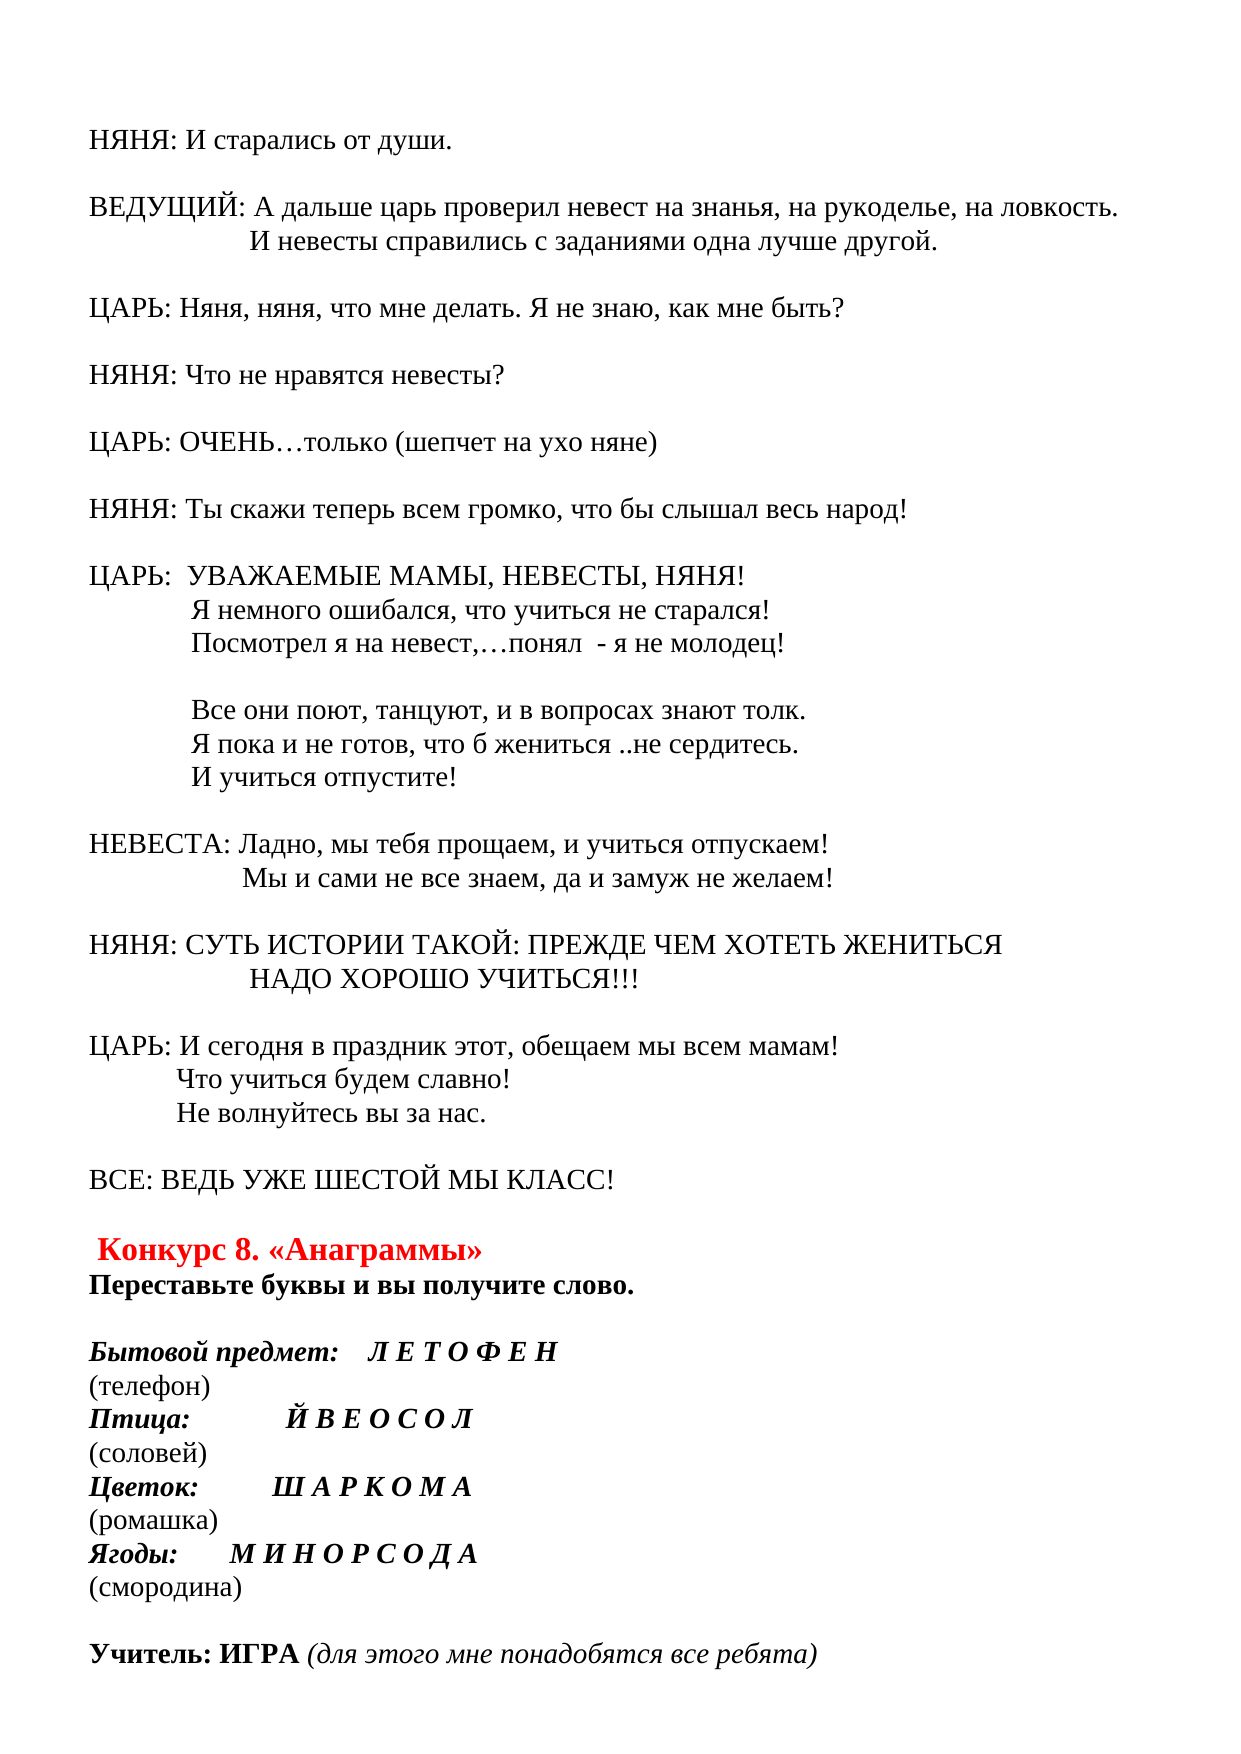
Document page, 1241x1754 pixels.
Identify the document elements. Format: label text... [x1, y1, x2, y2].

text ВСЕ: ВЕДЬ УЖЕ ШЕСТОЙ МЫ КЛАСС! [89, 1162, 1181, 1196]
text ВЕДУЩИЙ: А дальше царь проверил невест на знанья, на рукоделье, на ловкость. [89, 189, 1181, 223]
text Что учиться будем славно! [89, 1061, 1181, 1095]
text Посмотрел я на невест,…понял - я не молодец! [89, 625, 1181, 659]
text НЯНЯ: И старались от души. [89, 122, 1181, 156]
text Мы и сами не все знаем, да и замуж не желаем! [89, 860, 1181, 894]
text (соловей) [89, 1435, 1181, 1469]
text Я пока и не готов, что б жениться ..не сердитесь. [89, 726, 1181, 759]
text ЦАРЬ: ОЧЕНЬ…только (шепчет на ухо няне) [89, 424, 1181, 458]
text И учиться отпустите! [89, 759, 1181, 793]
text Конкурс 8. «Анаграммы» [89, 1229, 1181, 1267]
text (телефон) [89, 1368, 1181, 1402]
text ЦАРЬ: И сегодня в праздник этот, обещаем мы всем мамам! [89, 1028, 1181, 1061]
text Бытовой предмет: Л Е Т О Ф Е Н [89, 1334, 1181, 1368]
text (смородина) [89, 1569, 1181, 1603]
text И невесты справились с заданиями одна лучше другой. [89, 223, 1181, 256]
text Я немного ошибался, что учиться не старался! [89, 592, 1181, 625]
text Учитель: ИГРА (для этого мне понадобятся все ребята) [89, 1636, 1181, 1670]
text ЦАРЬ: УВАЖАЕМЫЕ МАМЫ, НЕВЕСТЫ, НЯНЯ! [89, 558, 1181, 592]
text Цветок: Ш А Р К О М А [89, 1469, 1181, 1502]
text (ромашка) [89, 1502, 1181, 1536]
text НЕВЕСТА: Ладно, мы тебя прощаем, и учиться отпускаем! [89, 827, 1181, 860]
text Не волнуйтесь вы за нас. [89, 1095, 1181, 1128]
text Птица: Й В Е О С О Л [89, 1402, 1181, 1435]
text ЦАРЬ: Няня, няня, что мне делать. Я не знаю, как мне быть? [89, 290, 1181, 323]
text НЯНЯ: СУТЬ ИСТОРИИ ТАКОЙ: ПРЕЖДЕ ЧЕМ ХОТЕТЬ ЖЕНИТЬСЯ [89, 927, 1181, 961]
text НАДО ХОРОШО УЧИТЬСЯ!!! [89, 961, 1181, 994]
text НЯНЯ: Что не нравятся невесты? [89, 357, 1181, 391]
text Все они поют, танцуют, и в вопросах знают толк. [89, 692, 1181, 726]
text Переставьте буквы и вы получите слово. [89, 1267, 1181, 1301]
text Ягоды: М И Н О Р С О Д А [89, 1536, 1181, 1569]
text НЯНЯ: Ты скажи теперь всем громко, что бы слышал весь народ! [89, 491, 1181, 525]
